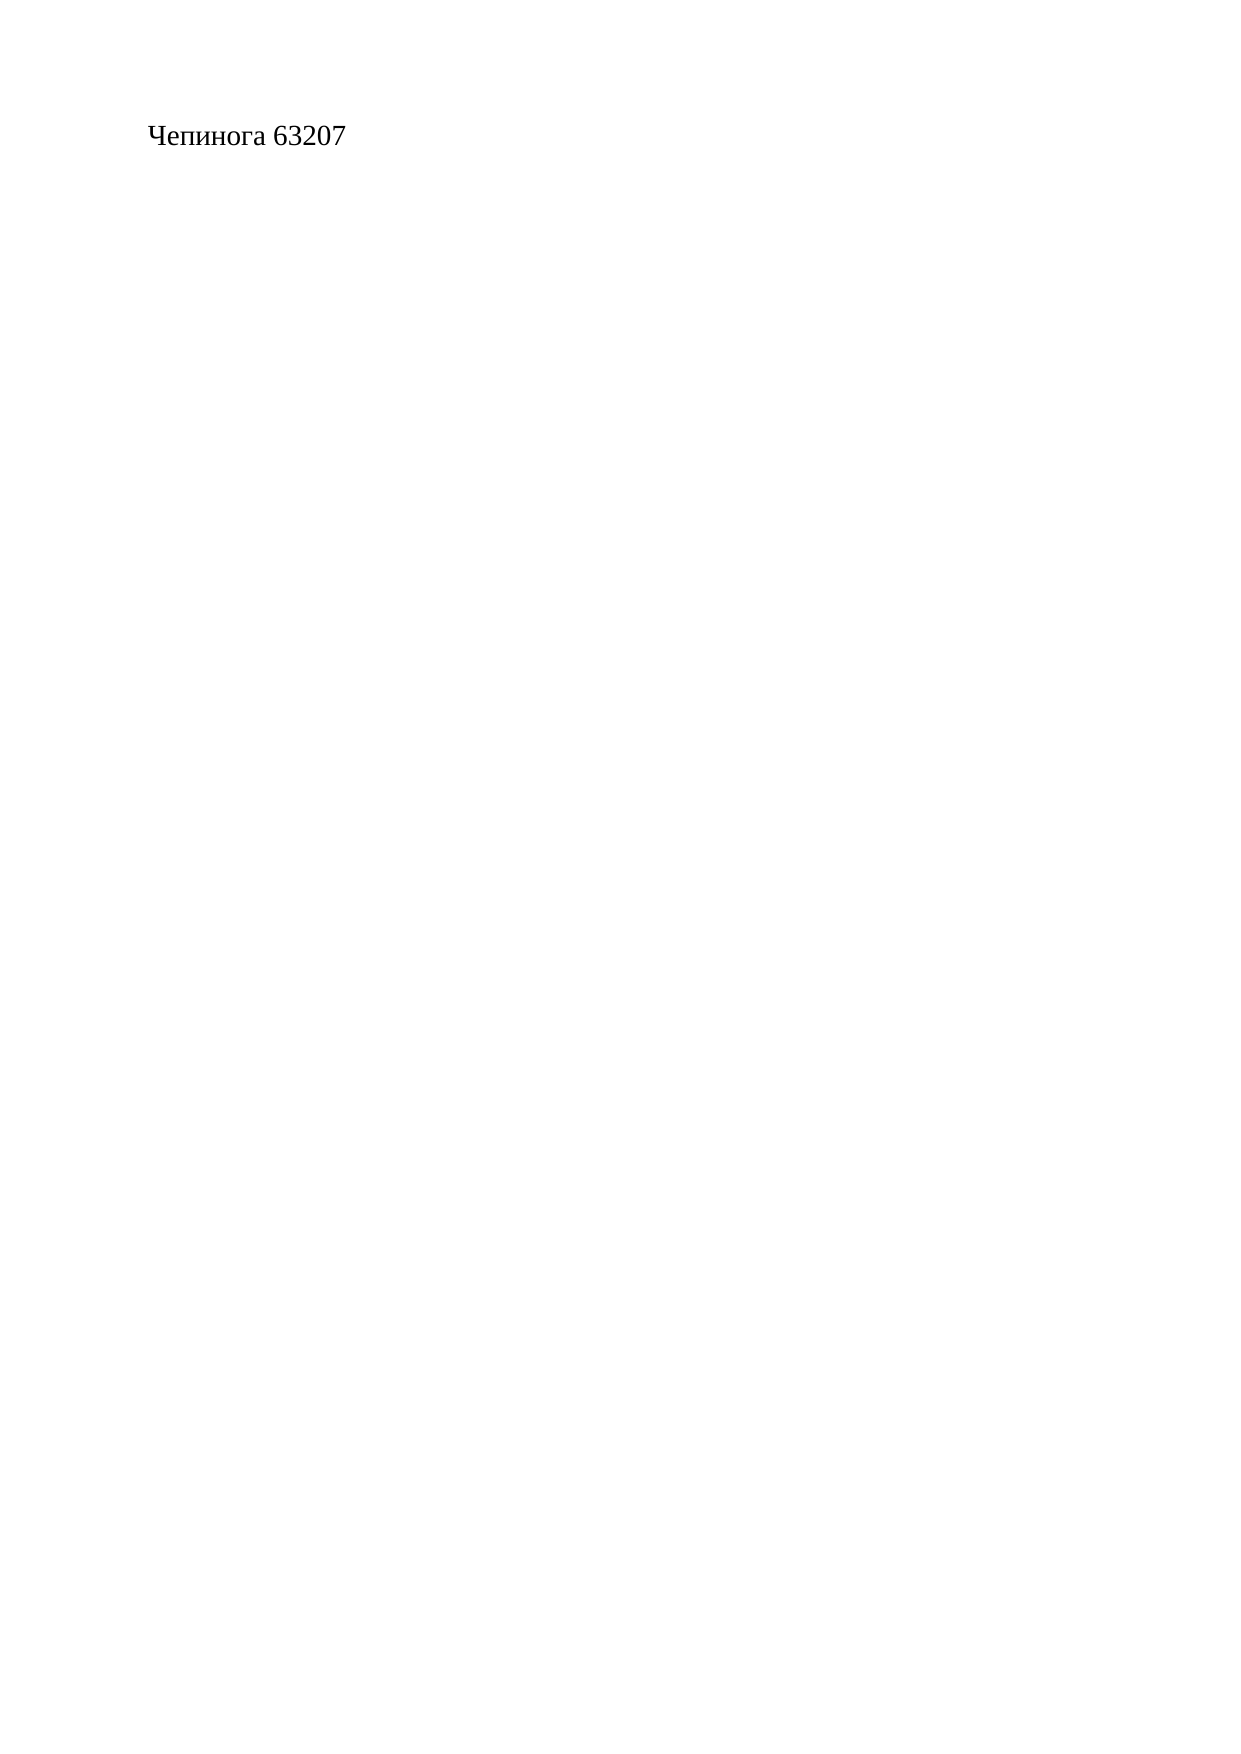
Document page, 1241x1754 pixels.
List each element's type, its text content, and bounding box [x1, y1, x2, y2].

title Чепинога 63207 [148, 118, 1122, 152]
